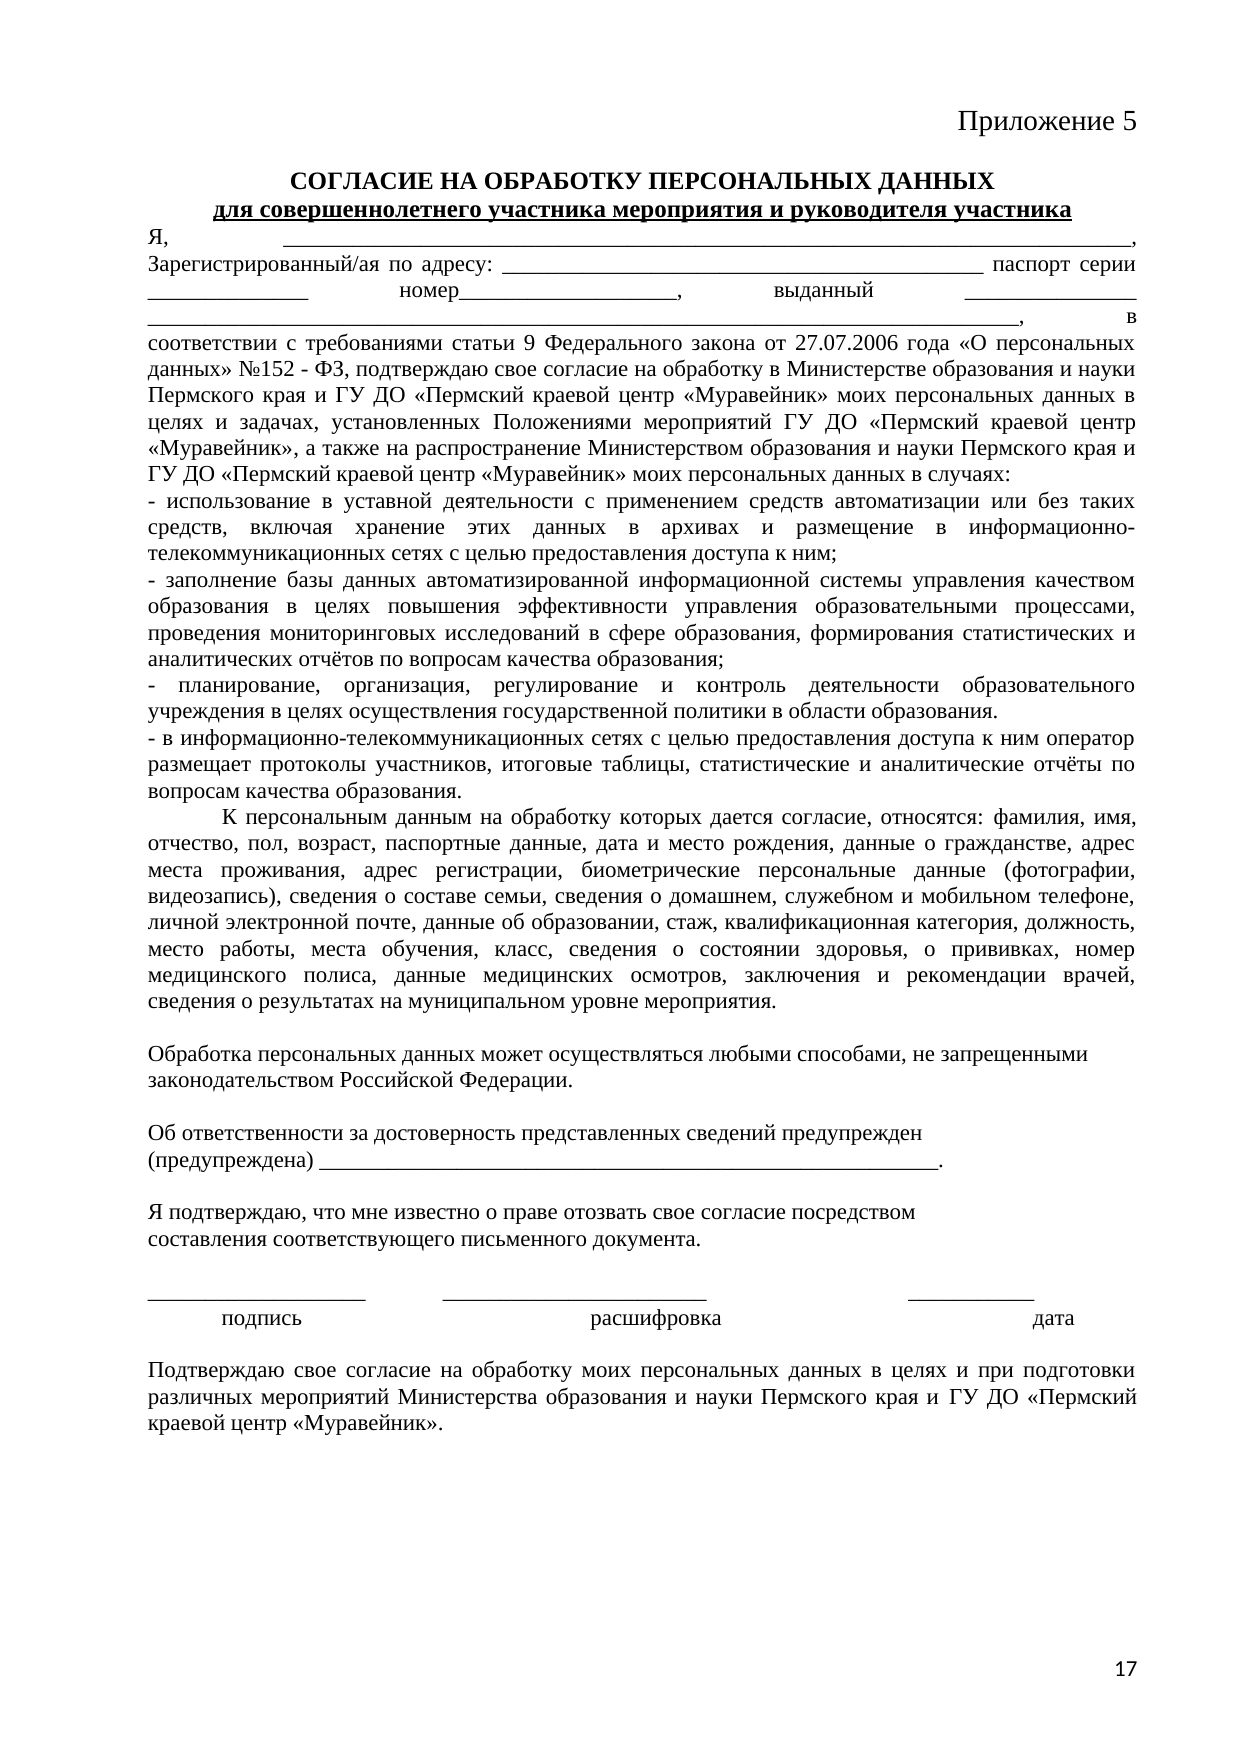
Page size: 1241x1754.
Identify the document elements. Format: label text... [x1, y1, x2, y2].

text Обработка персональных данных может осуществляться любыми способами, не запрещенными законодательством Российской Федерации. [148, 1040, 1137, 1093]
text Я, __________________________________________________________________________, Зарегистрированный/ая по адресу: __________________________________________ паспорт серии ______________ номер___________________, выданный _______________ ____________________________________________________________________________, в соответствии с требованиями статьи 9 Федерального закона от 27.07.2006 года «О персональных данных» №152 - ФЗ, подтверждаю свое согласие на обработку в Министерстве образования и науки Пермского края и ГУ ДО «Пермский краевой центр «Муравейник» моих персональных данных в целях и задачах, установленных Положениями мероприятий ГУ ДО «Пермский краевой центр «Муравейник», а также на распространение Министерством образования и науки Пермского края и ГУ ДО «Пермский краевой центр «Муравейник» моих персональных данных в случаях: [148, 223, 1137, 487]
text - использование в уставной деятельности с применением средств автоматизации или без таких средств, включая хранение этих данных в архивах и размещение в информационно-телекоммуникационных сетях с целью предоставления доступа к ним; [148, 487, 1137, 566]
text СОГЛАСИЕ НА ОБРАБОТКУ ПЕРСОНАЛЬНЫХ ДАННЫХ [148, 166, 1137, 194]
text Об ответственности за достоверность представленных сведений предупрежден [148, 1119, 1137, 1146]
text Приложение 5 [148, 103, 1137, 137]
text ___________________ _______________________ ___________ [148, 1277, 1137, 1304]
text подпись расшифровка дата [148, 1304, 1137, 1330]
text - планирование, организация, регулирование и контроль деятельности образовательного учреждения в целях осуществления государственной политики в области образования. [148, 671, 1137, 724]
text для совершеннолетнего участника мероприятия и руководителя участника [148, 194, 1137, 223]
text (предупреждена) ______________________________________________________. [148, 1146, 1137, 1172]
text - в информационно-телекоммуникационных сетях с целью предоставления доступа к ним оператор размещает протоколы участников, итоговые таблицы, статистические и аналитические отчёты по вопросам качества образования. [148, 724, 1137, 803]
text - заполнение базы данных автоматизированной информационной системы управления качеством образования в целях повышения эффективности управления образовательными процессами, проведения мониторинговых исследований в сфере образования, формирования статистических и аналитических отчётов по вопросам качества образования; [148, 566, 1137, 671]
text Подтверждаю свое согласие на обработку моих персональных данных в целях и при подготовки различных мероприятий Министерства образования и науки Пермского края и ГУ ДО «Пермский краевой центр «Муравейник». [148, 1356, 1137, 1436]
text Я подтверждаю, что мне известно о праве отозвать свое согласие посредством [148, 1198, 1137, 1225]
text К персональным данным на обработку которых дается согласие, относятся: фамилия, имя, отчество, пол, возраст, паспортные данные, дата и место рождения, данные о гражданстве, адрес места проживания, адрес регистрации, биометрические персональные данные (фотографии, видеозапись), сведения о составе семьи, сведения о домашнем, служебном и мобильном телефоне, личной электронной почте, данные об образовании, стаж, квалификационная категория, должность, место работы, места обучения, класс, сведения о состоянии здоровья, о прививках, номер медицинского полиса, данные медицинских осмотров, заключения и рекомендации врачей, сведения о результатах на муниципальном уровне мероприятия. [148, 803, 1137, 1014]
text составления соответствующего письменного документа. [148, 1225, 1137, 1251]
